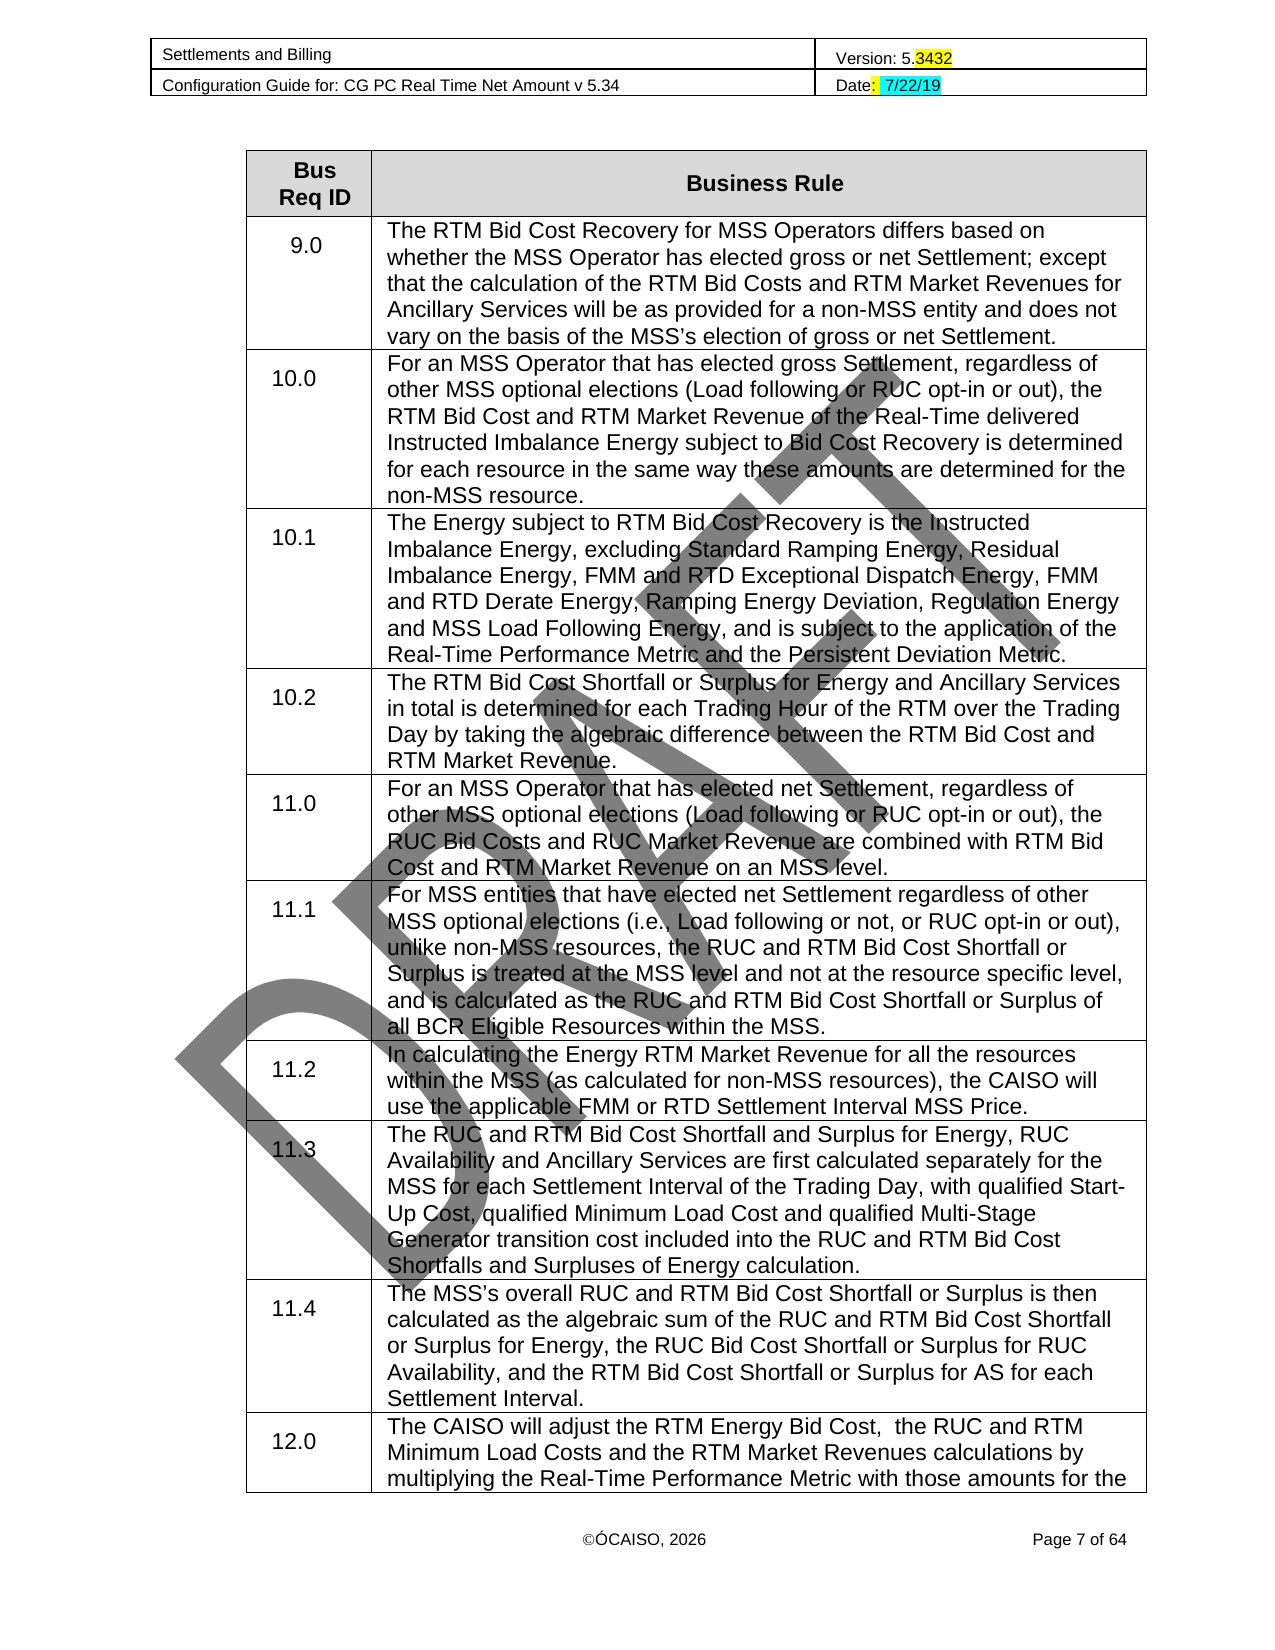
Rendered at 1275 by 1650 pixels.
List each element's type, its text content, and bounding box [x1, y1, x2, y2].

table_cell [247, 1413, 371, 1492]
table_cell The RTM Bid Cost Shortfall or Surplus for Energy and Ancillary Services in total is determined for each Trading Hour of the RTM over the Trading Day by taking the algebraic difference between the RTM Bid Cost and RTM Market Revenue. [372, 669, 1146, 774]
table_cell [247, 350, 371, 508]
table_cell [247, 1041, 371, 1119]
table_cell [247, 509, 371, 667]
table_cell For MSS entities that have elected net Settlement regardless of other MSS optional elections (i.e., Load following or not, or RUC opt-in or out), unlike non-MSS resources, the RUC and RTM Bid Cost Shortfall or Surplus is treated at the MSS level and not at the resource specific level, and is calculated as the RUC and RTM Bid Cost Shortfall or Surplus of all BCR Eligible Resources within the MSS. [372, 881, 1146, 1039]
table_cell The MSS’s overall RUC and RTM Bid Cost Shortfall or Surplus is then calculated as the algebraic sum of the RUC and RTM Bid Cost Shortfall or Surplus for Energy, the RUC Bid Cost Shortfall or Surplus for RUC Availability, and the RTM Bid Cost Shortfall or Surplus for AS for each Settlement Interval. [372, 1280, 1146, 1412]
table_header Business Rule [372, 151, 1146, 216]
table_header Bus Req ID [247, 151, 371, 216]
table_cell [247, 669, 371, 774]
table_cell The RTM Bid Cost Recovery for MSS Operators differs based on whether the MSS Operator has elected gross or net Settlement; except that the calculation of the RTM Bid Costs and RTM Market Revenues for Ancillary Services will be as provided for a non-MSS entity and does not vary on the basis of the MSS’s election of gross or net Settlement. [372, 217, 1146, 349]
table_cell [247, 775, 371, 880]
table_cell For an MSS Operator that has elected gross Settlement, regardless of other MSS optional elections (Load following or RUC opt-in or out), the RTM Bid Cost and RTM Market Revenue of the Real-Time delivered Instructed Imbalance Energy subject to Bid Cost Recovery is determined for each resource in the same way these amounts are determined for the non-MSS resource. [372, 350, 1146, 508]
table_cell The RUC and RTM Bid Cost Shortfall and Surplus for Energy, RUC Availability and Ancillary Services are first calculated separately for the MSS for each Settlement Interval of the Trading Day, with qualified Start-Up Cost, qualified Minimum Load Cost and qualified Multi-Stage Generator transition cost included into the RUC and RTM Bid Cost Shortfalls and Surpluses of Energy calculation. [372, 1121, 1146, 1279]
table_cell [247, 1280, 371, 1412]
table_cell For an MSS Operator that has elected net Settlement, regardless of other MSS optional elections (Load following or RUC opt-in or out), the RUC Bid Costs and RUC Market Revenue are combined with RTM Bid Cost and RTM Market Revenue on an MSS level. [372, 775, 1146, 880]
table_cell The Energy subject to RTM Bid Cost Recovery is the Instructed Imbalance Energy, excluding Standard Ramping Energy, Residual Imbalance Energy, FMM and RTD Exceptional Dispatch Energy, FMM and RTD Derate Energy, Ramping Energy Deviation, Regulation Energy and MSS Load Following Energy, and is subject to the application of the Real-Time Performance Metric and the Persistent Deviation Metric. [372, 509, 1146, 667]
table_cell [247, 1121, 371, 1279]
table_cell In calculating the Energy RTM Market Revenue for all the resources within the MSS (as calculated for non-MSS resources), the CAISO will use the applicable FMM or RTD Settlement Interval MSS Price. [372, 1041, 1146, 1119]
table_cell [247, 217, 371, 349]
table_cell [247, 881, 371, 1039]
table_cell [372, 1413, 1146, 1492]
